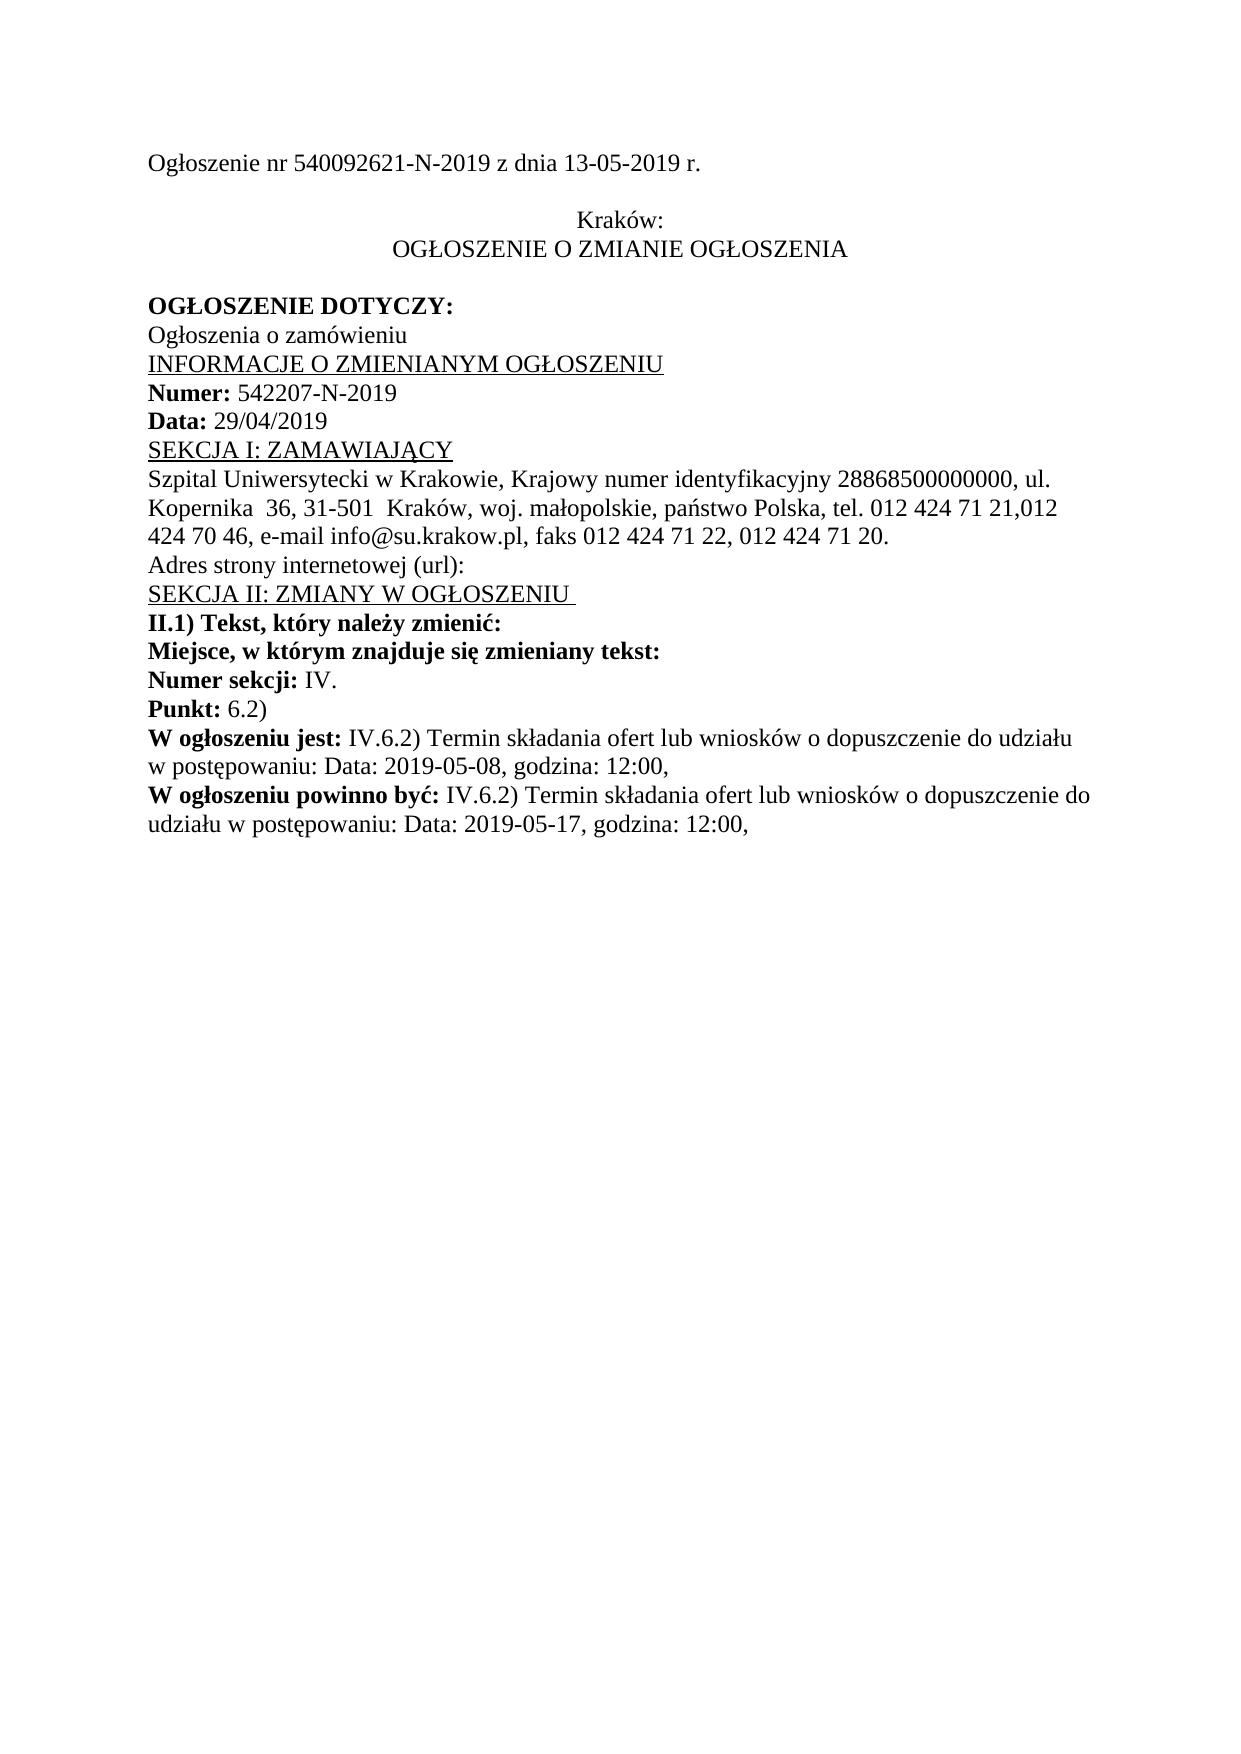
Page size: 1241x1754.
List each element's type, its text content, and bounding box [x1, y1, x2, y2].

text Miejsce, w którym znajduje się zmieniany tekst: Numer sekcji: IV. Punkt: 6.2) W ogłoszeniu jest: IV.6.2) Termin składania ofert lub wniosków o dopuszczenie do udziału w postępowaniu: Data: 2019-05-08, godzina: 12:00, W ogłoszeniu powinno być: IV.6.2) Termin składania ofert lub wniosków o dopuszczenie do udziału w postępowaniu: Data: 2019-05-17, godzina: 12:00, [148, 636, 1093, 838]
text SEKCJA II: ZMIANY W OGŁOSZENIU [148, 579, 1093, 608]
text Numer: 542207-N-2019 Data: 29/04/2019 [148, 378, 1093, 435]
text Kraków: OGŁOSZENIE O ZMIANIE OGŁOSZENIA [148, 205, 1093, 263]
text INFORMACJE O ZMIENIANYM OGŁOSZENIU [148, 349, 1093, 378]
text Ogłoszenie nr 540092621-N-2019 z dnia 13-05-2019 r. [148, 148, 1093, 176]
text II.1) Tekst, który należy zmienić: [148, 608, 1093, 636]
text Ogłoszenia o zamówieniu [148, 320, 1093, 349]
text SEKCJA I: ZAMAWIAJĄCY [148, 435, 1093, 464]
text OGŁOSZENIE DOTYCZY: [148, 291, 1093, 320]
text Szpital Uniwersytecki w Krakowie, Krajowy numer identyfikacyjny 28868500000000, ul. Kopernika 36, 31-501 Kraków, woj. małopolskie, państwo Polska, tel. 012 424 71 21,012 424 70 46, e-mail info@su.krakow.pl, faks 012 424 71 22, 012 424 71 20. Adres strony internetowej (url): [148, 464, 1093, 579]
